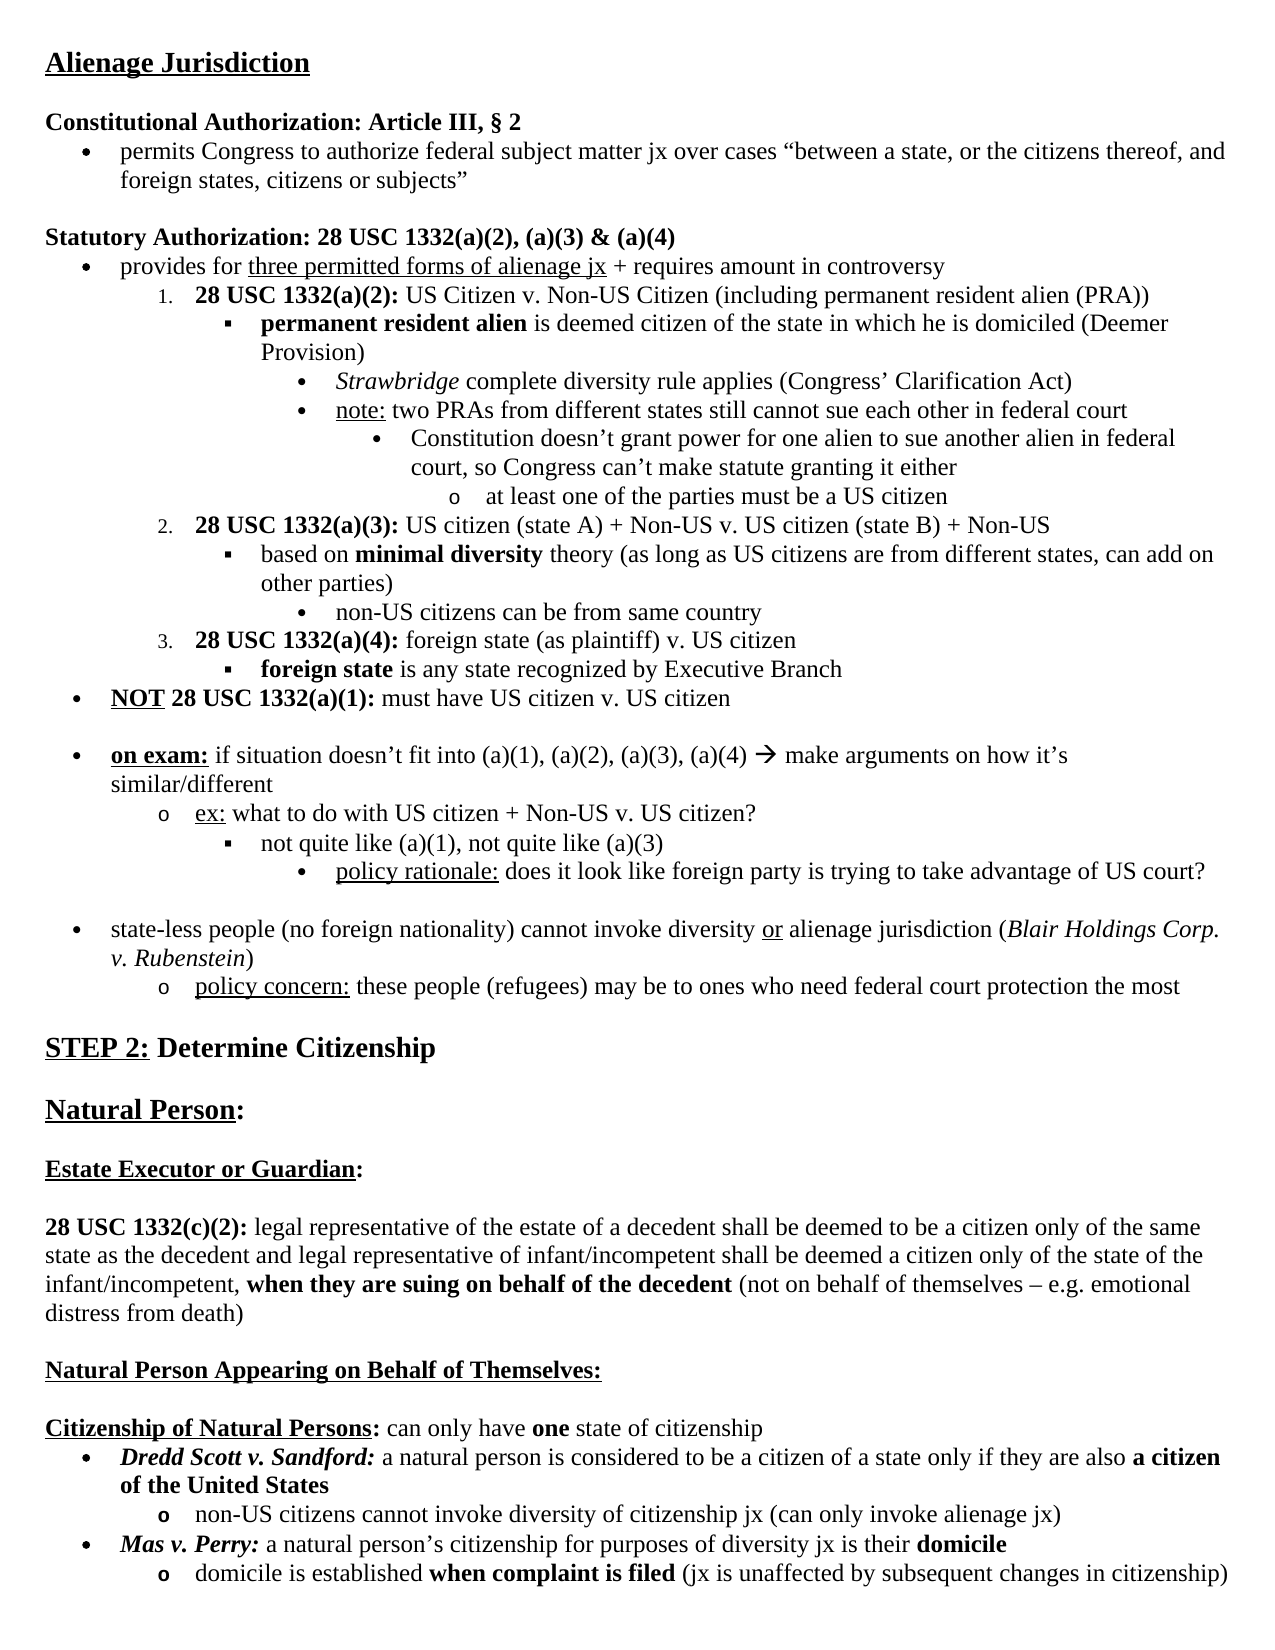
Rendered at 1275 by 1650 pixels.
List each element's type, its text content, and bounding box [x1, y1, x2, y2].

text Statutory Authorization: 28 USC 1332(a)(2), (a)(3) & (a)(4) [45, 222, 1230, 251]
list Constitution doesn’t grant power for one alien to sue another alien in federal court, so Congress can’t make statute granting it either [373, 423, 1230, 481]
text STEP 2: Determine Citizenship [45, 1030, 1230, 1063]
list foreign state is any state recognized by Executive Branch [223, 654, 1230, 683]
list 28 USC 1332(a)(2): US Citizen v. Non-US Citizen (including permanent resident alien (PRA)) [157, 280, 1230, 308]
list Dredd Scott v. Sandford: a natural person is considered to be a citizen of a state only if they are also a citizen of the United States [82, 1442, 1230, 1499]
text Alienage Jurisdiction [45, 45, 1230, 78]
text Estate Executor or Guardian: [45, 1154, 1230, 1183]
list permits Congress to authorize federal subject matter jx over cases “between a state, or the citizens thereof, and foreign states, citizens or subjects” [82, 136, 1230, 193]
list 28 USC 1332(a)(3): US citizen (state A) + Non-US v. US citizen (state B) + Non-US [157, 511, 1230, 539]
text Natural Person: [45, 1092, 1230, 1126]
list non-US citizens cannot invoke diversity of citizenship jx (can only invoke alienage jx) [157, 1499, 1230, 1529]
text Natural Person Appearing on Behalf of Themselves: [45, 1356, 1230, 1384]
list state-less people (no foreign nationality) cannot invoke diversity or alienage jurisdiction (Blair Holdings Corp. v. Rubenstein) [73, 914, 1230, 971]
list domicile is established when complaint is filed (jx is unaffected by subsequent changes in citizenship) [157, 1558, 1230, 1587]
text Citizenship of Natural Persons: can only have one state of citizenship [45, 1413, 1230, 1442]
list policy concern: these people (refugees) may be to ones who need federal court protection the most [157, 971, 1230, 1001]
list Strawbridge complete diversity rule applies (Congress’ Clarification Act) [298, 366, 1230, 395]
list non-US citizens can be from same country [298, 597, 1230, 626]
list at least one of the parties must be a US citizen [448, 481, 1230, 511]
list ex: what to do with US citizen + Non-US v. US citizen? [157, 798, 1230, 828]
text 28 USC 1332(c)(2): legal representative of the estate of a decedent shall be deemed to be a citizen only of the same state as the decedent and legal representative of infant/incompetent shall be deemed a citizen only of the state of the infant/incompetent, when they are suing on behalf of the decedent (not on behalf of themselves – e.g. emotional distress from death) [45, 1212, 1230, 1327]
list not quite like (a)(1), not quite like (a)(3) [223, 828, 1230, 856]
list Mas v. Perry: a natural person’s citizenship for purposes of diversity jx is their domicile [82, 1529, 1230, 1558]
list based on minimal diversity theory (as long as US citizens are from different states, can add on other parties) [223, 539, 1230, 597]
list permanent resident alien is deemed citizen of the state in which he is domiciled (Deemer Provision) [223, 308, 1230, 366]
list 28 USC 1332(a)(4): foreign state (as plaintiff) v. US citizen [157, 626, 1230, 654]
list policy rationale: does it look like foreign party is trying to take advantage of US court? [298, 856, 1230, 885]
list NOT 28 USC 1332(a)(1): must have US citizen v. US citizen [73, 683, 1230, 712]
list on exam: if situation doesn’t fit into (a)(1), (a)(2), (a)(3), (a)(4) make arguments on how it’s similar/different [73, 741, 1230, 798]
list provides for three permitted forms of alienage jx + requires amount in controversy [82, 251, 1230, 280]
text Constitutional Authorization: Article III, § 2 [45, 107, 1230, 136]
list note: two PRAs from different states still cannot sue each other in federal court [298, 395, 1230, 423]
